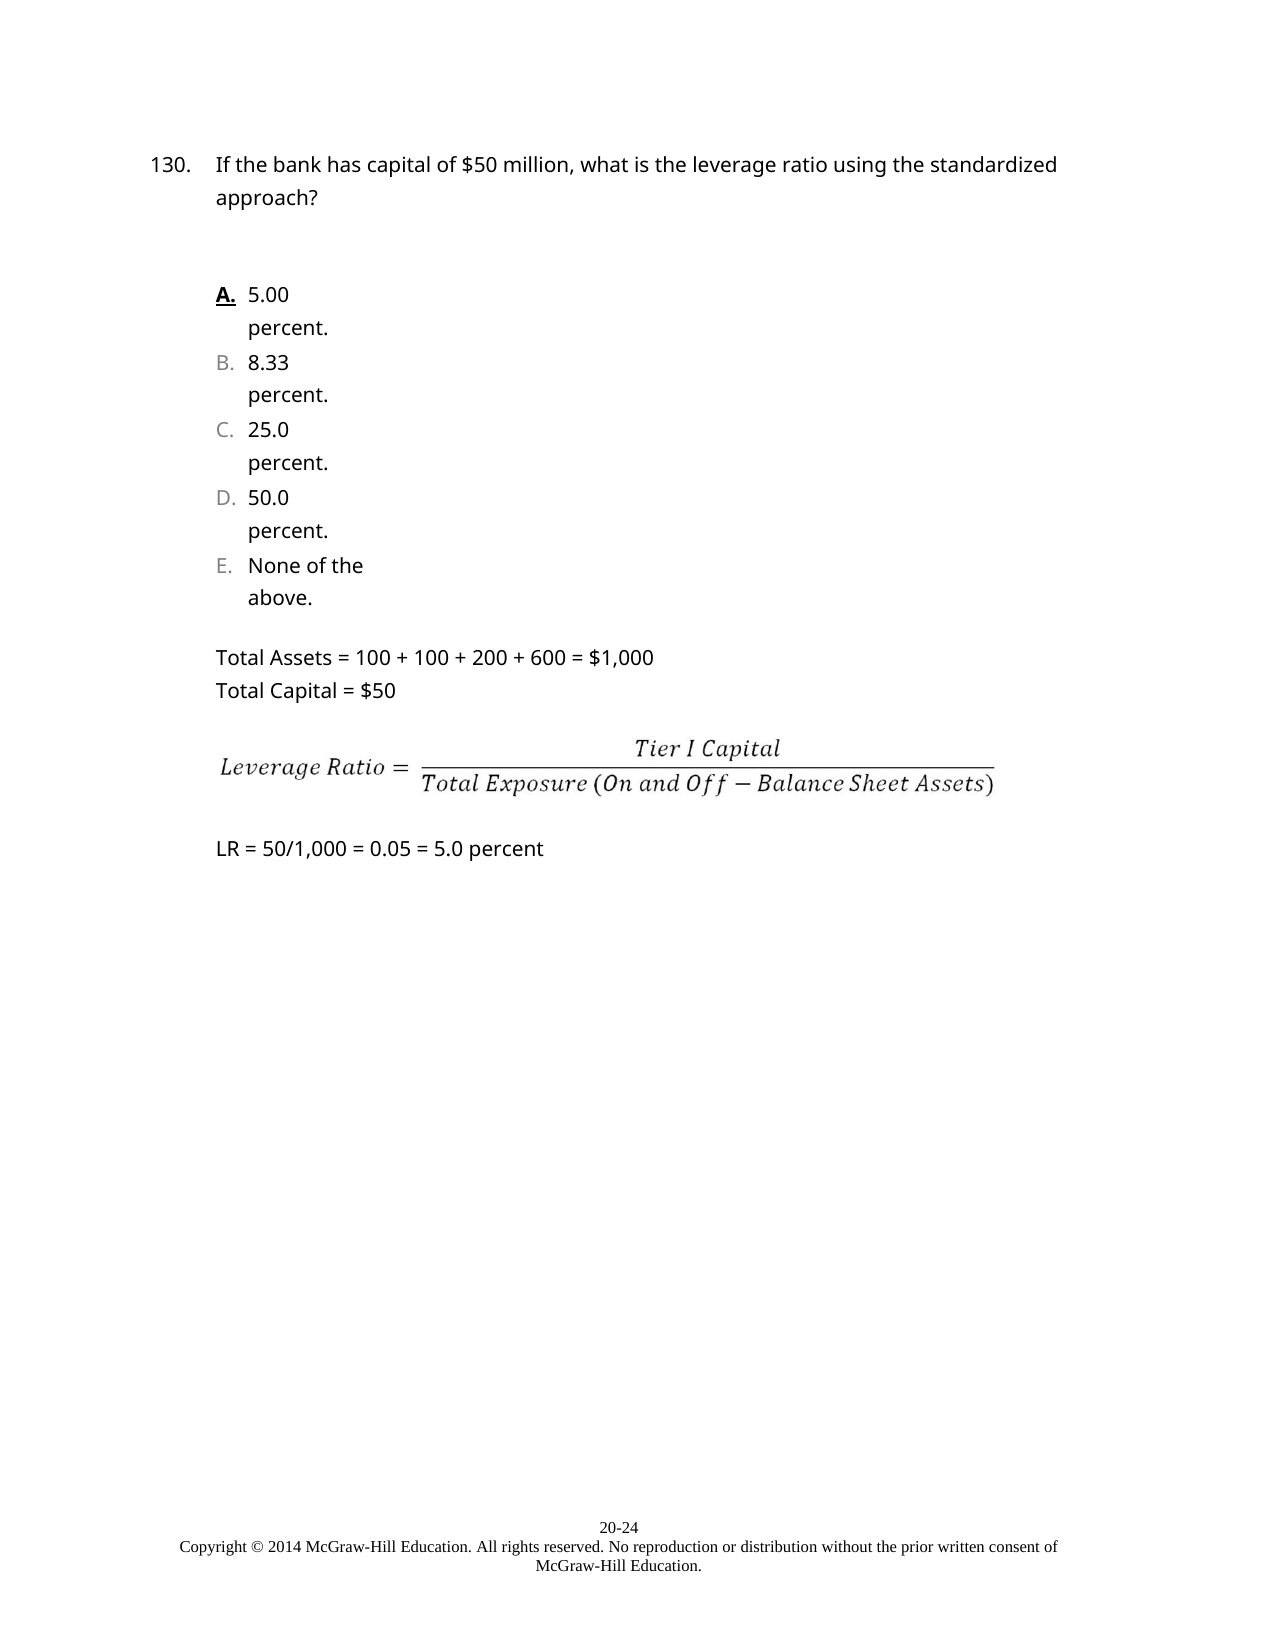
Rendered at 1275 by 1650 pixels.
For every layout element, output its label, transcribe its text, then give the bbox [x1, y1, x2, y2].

table_header If the bank has capital of $50 million, what is the leverage ratio using the standardized approach? Total Assets = 100 + 100 + 200 + 600 = $1,000 Total Capital = $50 LR = 50/1,000 = 0.05 = 5.0 percent [216, 150, 1087, 894]
picture [215, 736, 996, 803]
table_header 130. [150, 150, 216, 894]
